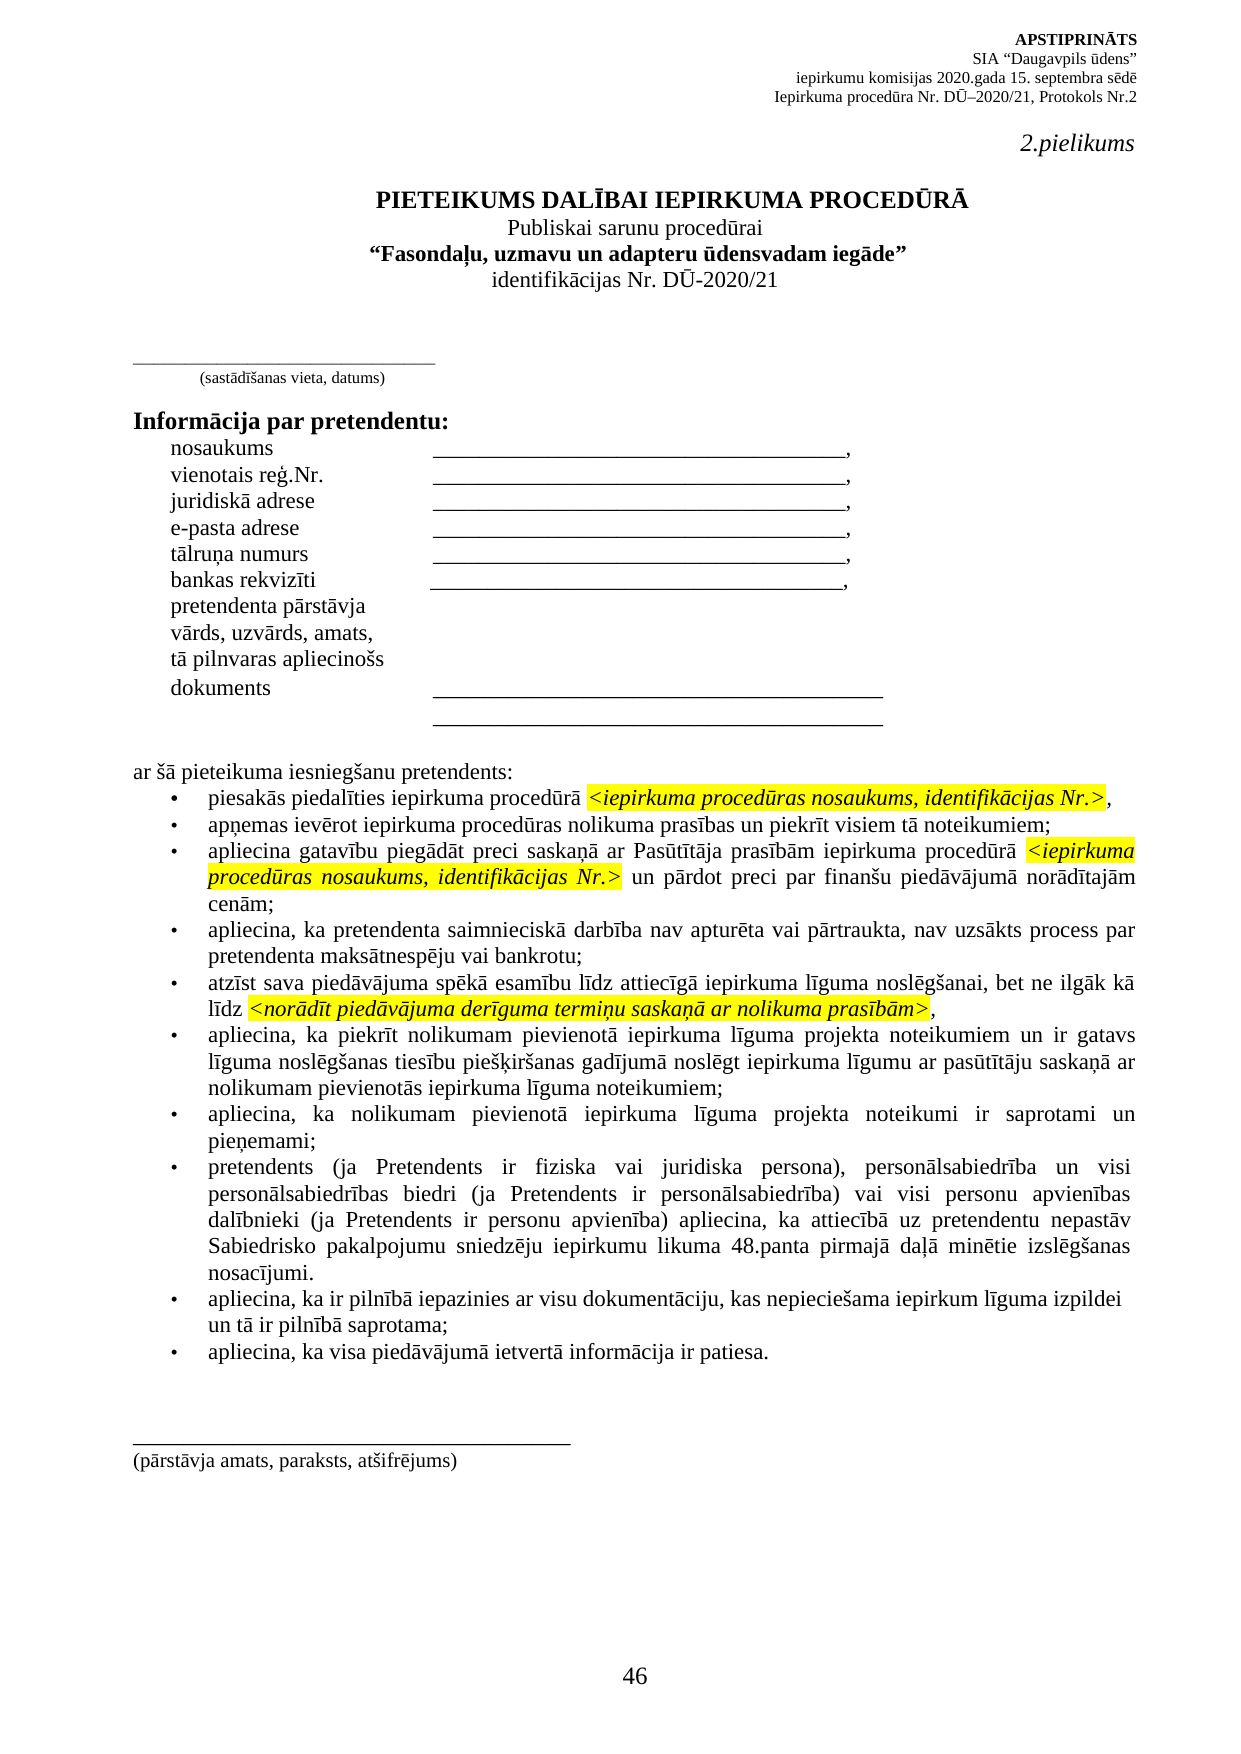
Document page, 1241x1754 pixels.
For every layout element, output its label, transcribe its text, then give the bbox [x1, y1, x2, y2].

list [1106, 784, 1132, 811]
list PIETEIKUMS DALĪBAI IEPIRKUMA PROCEDŪRĀ [208, 185, 1137, 214]
text e-pasta adrese ____________________________________, [170, 513, 1137, 540]
list apliecina, ka ir pilnībā iepazinies ar visu dokumentāciju, kas nepieciešama iepirkum līguma izpildei un tā ir pilnībā saprotama; [170, 1285, 1137, 1338]
list apliecina, ka visa piedāvājumā ietvertā informācija ir patiesa. [170, 1338, 1132, 1364]
list apliecina, ka pretendenta saimnieciskā darbība nav apturēta vai pārtraukta, nav uzsākts process par pretendenta maksātnespēju vai bankrotu; [170, 916, 1137, 969]
text ___________________________________ [133, 1419, 1137, 1448]
list pretendents (ja Pretendents ir fiziska vai juridiska persona), personālsabiedrība un visi personālsabiedrības biedri (ja Pretendents ir personālsabiedrība) vai visi personu apvienības dalībnieki (ja Pretendents ir personu apvienība) apliecina, ka attiecībā uz pretendentu nepastāv Sabiedrisko pakalpojumu sniedzēju iepirkumu likuma 48.panta pirmajā daļā minētie izslēgšanas nosacījumi. [170, 1153, 1132, 1285]
list piesakās piedalīties iepirkuma procedūrā <iepirkuma procedūras nosaukums, identifikācijas Nr.>, [170, 784, 587, 811]
text vārds, uzvārds, amats, [170, 619, 1137, 645]
text pretendenta pārstāvja [170, 593, 1137, 619]
text “Fasondaļu, uzmavu un adapteru ūdensvadam iegāde” [133, 240, 1137, 267]
text juridiskā adrese ____________________________________, [170, 487, 1137, 513]
subtitle 2.pielikums [133, 128, 1137, 156]
text Publiskai sarunu procedūrai [133, 214, 1137, 240]
text identifikācijas Nr. DŪ-2020/21 [133, 267, 1137, 293]
list atzīst sava piedāvājuma spēkā esamību līdz attiecīgā iepirkuma līguma noslēgšanai, bet ne ilgāk kā līdz <norādīt piedāvājuma derīguma termiņu saskaņā ar nolikuma prasībām>, [170, 969, 1137, 1021]
text (pārstāvja amats, paraksts, atšifrējums) [133, 1448, 1137, 1472]
text ____________________________________ [170, 700, 1137, 729]
text tālruņa numurs ____________________________________, [170, 540, 1137, 566]
text nosaukums ____________________________________, [170, 434, 1137, 461]
text dokuments ____________________________________ [170, 672, 1137, 700]
list apņemas ievērot iepirkuma procedūras nolikuma prasības un piekrīt visiem tā noteikumiem; [170, 811, 1137, 837]
list apliecina, ka nolikumam pievienotā iepirkuma līguma projekta noteikumi ir saprotami un pieņemami; [170, 1101, 1137, 1153]
text Informācija par pretendentu: [133, 406, 1137, 434]
text ar šā pieteikuma iesniegšanu pretendents: [133, 758, 1137, 784]
text _____________________________ [133, 343, 1132, 367]
text (sastādīšanas vieta, datums) [133, 367, 1137, 387]
list apliecina, ka piekrīt nolikumam pievienotā iepirkuma līguma projekta noteikumiem un ir gatavs līguma noslēgšanas tiesību piešķiršanas gadījumā noslēgt iepirkuma līgumu ar pasūtītāju saskaņā ar nolikumam pievienotās iepirkuma līguma noteikumiem; [170, 1021, 1137, 1101]
text tā pilnvaras apliecinošs [170, 645, 1137, 672]
list apliecina gatavību piegādāt preci saskaņā ar Pasūtītāja prasībām iepirkuma procedūrā <iepirkuma procedūras nosaukums, identifikācijas Nr.> un pārdot preci par finanšu piedāvājumā norādītajām cenām; [170, 837, 1137, 916]
text vienotais reģ.Nr. ____________________________________, [170, 461, 1137, 487]
text bankas rekvizīti ____________________________________, [170, 566, 1137, 593]
